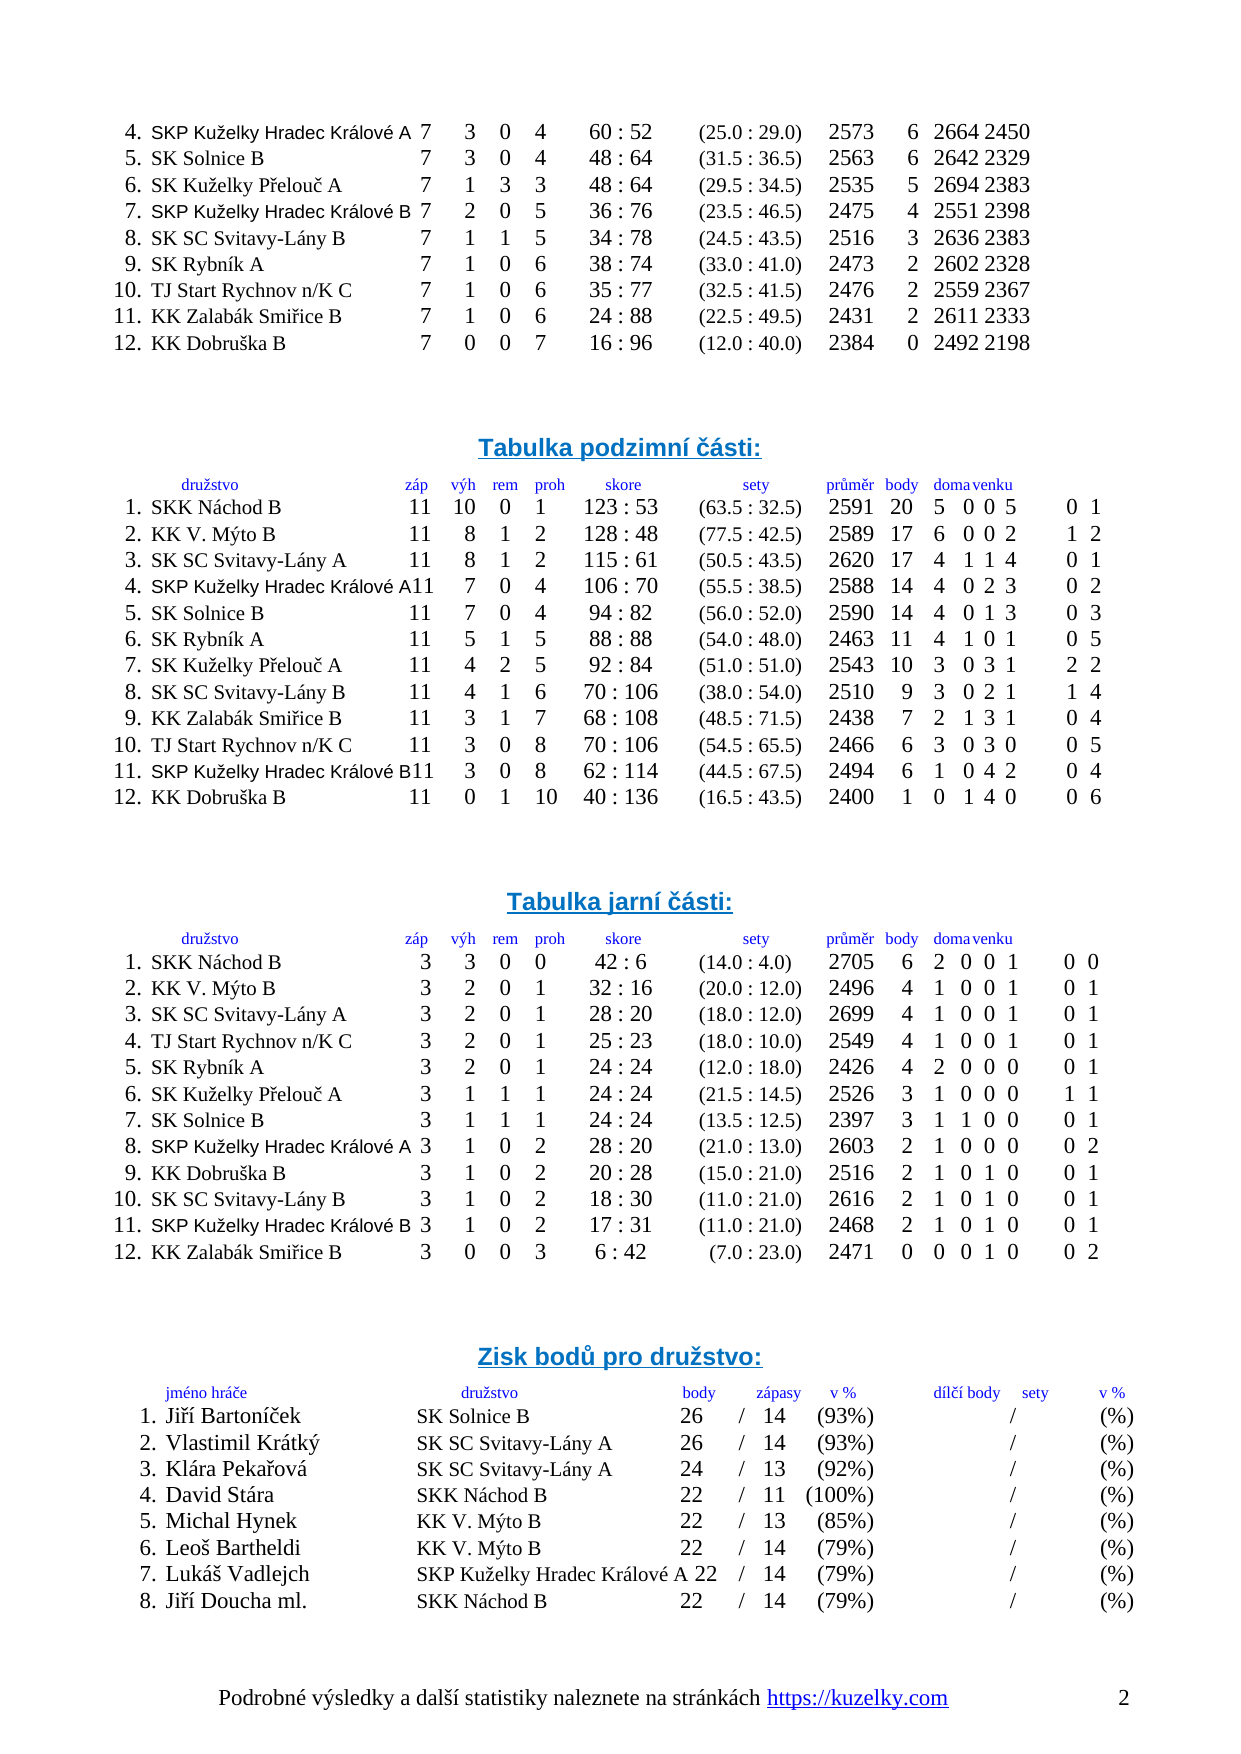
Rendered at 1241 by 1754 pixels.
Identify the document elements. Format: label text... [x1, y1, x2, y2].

text 5. SK Rybník A 3 2 0 1 24 : 24 (12.0 : 18.0) 2426 4 2 0 0 0 0 1 [106, 1053, 1134, 1079]
text 12. KK Dobruška B 7 0 0 7 16 : 96 (12.0 : 40.0) 2384 0 2492 2198 [106, 329, 1134, 355]
text 3. SK SC Svitavy-Lány A 11 8 1 2 115 : 61 (50.5 : 43.5) 2620 17 4 1 1 4 0 1 [106, 546, 1134, 572]
text 7. SK Solnice B 3 1 1 1 24 : 24 (13.5 : 12.5) 2397 3 1 1 0 0 0 1 [106, 1106, 1134, 1132]
text 9. KK Dobruška B 3 1 0 2 20 : 28 (15.0 : 21.0) 2516 2 1 0 1 0 0 1 [106, 1159, 1134, 1185]
text 5. SK Solnice B 11 7 0 4 94 : 82 (56.0 : 52.0) 2590 14 4 0 1 3 0 3 [106, 599, 1134, 625]
text 6. SK Kuželky Přelouč A 7 1 3 3 48 : 64 (29.5 : 34.5) 2535 5 2694 2383 [106, 171, 1134, 197]
text jméno hráče družstvo body zápasy v % dílčí body sety v % [106, 1383, 1134, 1402]
text Tabulka podzimní části: [94, 433, 1145, 462]
text 6. Leoš Bartheldi KK V. Mýto B 22 / 14 (79%) / (%) [106, 1534, 1134, 1560]
text 5. SK Solnice B 7 3 0 4 48 : 64 (31.5 : 36.5) 2563 6 2642 2329 [106, 144, 1134, 171]
text 11. SKP Kuželky Hradec Králové B 11 3 0 8 62 : 114 (44.5 : 67.5) 2494 6 1 0 4 2 0 4 [106, 757, 1134, 783]
text 6. SK Rybník A 11 5 1 5 88 : 88 (54.0 : 48.0) 2463 11 4 1 0 1 0 5 [106, 625, 1134, 652]
text 1. SKK Náchod B 3 3 0 0 42 : 6 (14.0 : 4.0) 2705 6 2 0 0 1 0 0 [106, 948, 1134, 974]
text 1. Jiří Bartoníček SK Solnice B 26 / 14 (93%) / (%) [106, 1402, 1134, 1428]
text 8. SK SC Svitavy-Lány B 7 1 1 5 34 : 78 (24.5 : 43.5) 2516 3 2636 2383 [106, 223, 1134, 250]
text 4. David Stára SKK Náchod B 22 / 11 (100%) / (%) [106, 1481, 1134, 1508]
text 3. SK SC Svitavy-Lány A 3 2 0 1 28 : 20 (18.0 : 12.0) 2699 4 1 0 0 1 0 1 [106, 1001, 1134, 1027]
text 10. TJ Start Rychnov n/K C 11 3 0 8 70 : 106 (54.5 : 65.5) 2466 6 3 0 3 0 0 5 [106, 731, 1134, 757]
text 1. SKK Náchod B 11 10 0 1 123 : 53 (63.5 : 32.5) 2591 20 5 0 0 5 0 1 [106, 493, 1134, 520]
text 10. SK SC Svitavy-Lány B 3 1 0 2 18 : 30 (11.0 : 21.0) 2616 2 1 0 1 0 0 1 [106, 1185, 1134, 1211]
text 12. KK Dobruška B 11 0 1 10 40 : 136 (16.5 : 43.5) 2400 1 0 1 4 0 0 6 [106, 783, 1134, 810]
text 7. SK Kuželky Přelouč A 11 4 2 5 92 : 84 (51.0 : 51.0) 2543 10 3 0 3 1 2 2 [106, 652, 1134, 678]
text 4. SKP Kuželky Hradec Králové A 7 3 0 4 60 : 52 (25.0 : 29.0) 2573 6 2664 2450 [106, 118, 1134, 144]
text 10. TJ Start Rychnov n/K C 7 1 0 6 35 : 77 (32.5 : 41.5) 2476 2 2559 2367 [106, 276, 1134, 303]
text družstvo záp výh rem proh skore sety průměr body doma venku [106, 474, 1134, 493]
text 8. Jiří Doucha ml. SKK Náchod B 22 / 14 (79%) / (%) [106, 1587, 1134, 1613]
text družstvo záp výh rem proh skore sety průměr body doma venku [106, 929, 1134, 948]
text 4. TJ Start Rychnov n/K C 3 2 0 1 25 : 23 (18.0 : 10.0) 2549 4 1 0 0 1 0 1 [106, 1027, 1134, 1053]
text 2. Vlastimil Krátký SK SC Svitavy-Lány A 26 / 14 (93%) / (%) [106, 1428, 1134, 1455]
text 9. KK Zalabák Smiřice B 11 3 1 7 68 : 108 (48.5 : 71.5) 2438 7 2 1 3 1 0 4 [106, 704, 1134, 731]
text 5. Michal Hynek KK V. Mýto B 22 / 13 (85%) / (%) [106, 1508, 1134, 1534]
text 6. SK Kuželky Přelouč A 3 1 1 1 24 : 24 (21.5 : 14.5) 2526 3 1 0 0 0 1 1 [106, 1079, 1134, 1106]
text 3. Klára Pekařová SK SC Svitavy-Lány A 24 / 13 (92%) / (%) [106, 1455, 1134, 1481]
text 2. KK V. Mýto B 3 2 0 1 32 : 16 (20.0 : 12.0) 2496 4 1 0 0 1 0 1 [106, 974, 1134, 1001]
text 8. SK SC Svitavy-Lány B 11 4 1 6 70 : 106 (38.0 : 54.0) 2510 9 3 0 2 1 1 4 [106, 678, 1134, 704]
text 7. Lukáš Vadlejch SKP Kuželky Hradec Králové A 22 / 14 (79%) / (%) [106, 1560, 1134, 1587]
text 7. SKP Kuželky Hradec Králové B 7 2 0 5 36 : 76 (23.5 : 46.5) 2475 4 2551 2398 [106, 197, 1134, 223]
text Tabulka jarní části: [94, 887, 1145, 916]
text 4. SKP Kuželky Hradec Králové A 11 7 0 4 106 : 70 (55.5 : 38.5) 2588 14 4 0 2 3 0 2 [106, 572, 1134, 599]
text 11. KK Zalabák Smiřice B 7 1 0 6 24 : 88 (22.5 : 49.5) 2431 2 2611 2333 [106, 303, 1134, 329]
text 11. SKP Kuželky Hradec Králové B 3 1 0 2 17 : 31 (11.0 : 21.0) 2468 2 1 0 1 0 0 1 [106, 1211, 1134, 1238]
text 8. SKP Kuželky Hradec Králové A 3 1 0 2 28 : 20 (21.0 : 13.0) 2603 2 1 0 0 0 0 2 [106, 1132, 1134, 1159]
text 2. KK V. Mýto B 11 8 1 2 128 : 48 (77.5 : 42.5) 2589 17 6 0 0 2 1 2 [106, 520, 1134, 546]
text 9. SK Rybník A 7 1 0 6 38 : 74 (33.0 : 41.0) 2473 2 2602 2328 [106, 250, 1134, 276]
text Zisk bodů pro družstvo: [94, 1342, 1145, 1371]
text 12. KK Zalabák Smiřice B 3 0 0 3 6 : 42 (7.0 : 23.0) 2471 0 0 0 1 0 0 2 [106, 1238, 1134, 1264]
